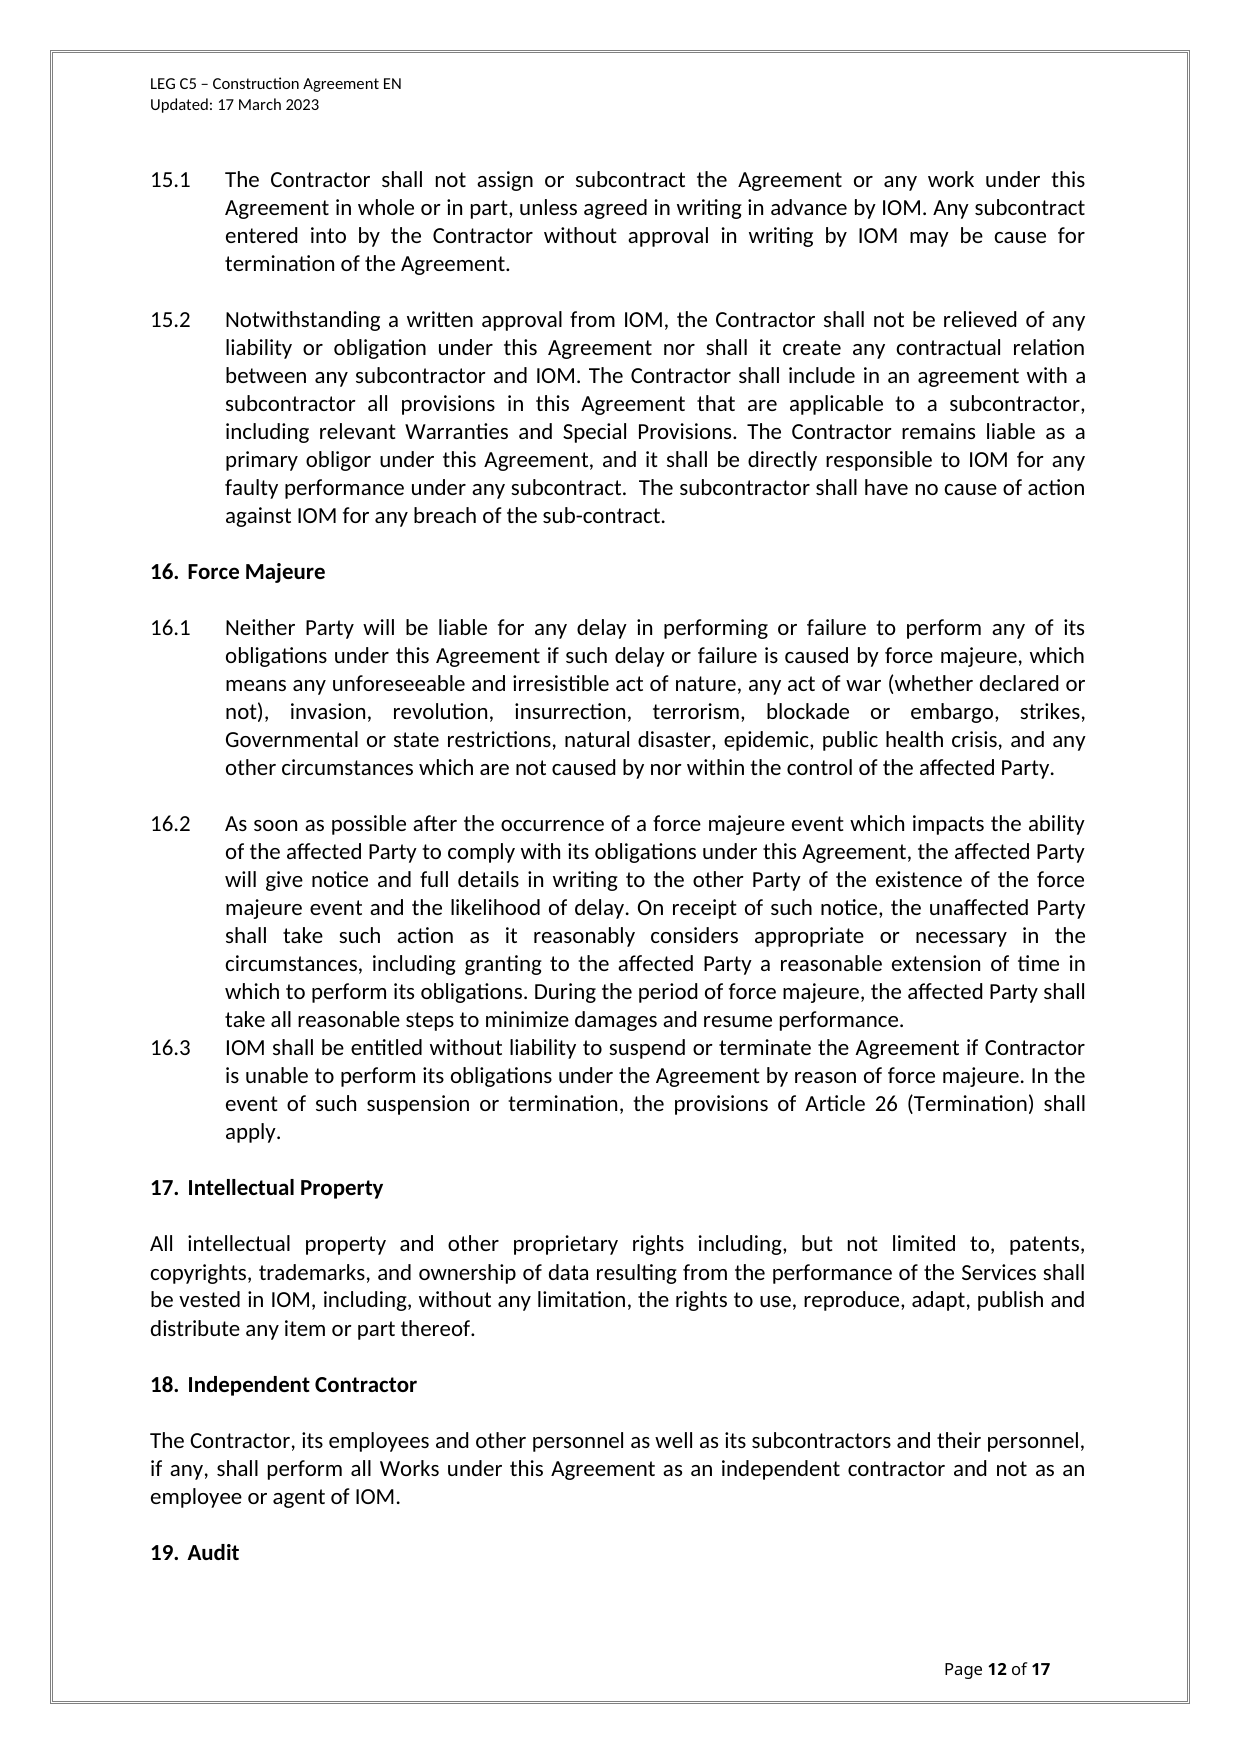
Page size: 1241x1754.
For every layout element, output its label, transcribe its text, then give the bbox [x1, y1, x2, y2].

text 15.2 Notwithstanding a written approval from IOM, the Contractor shall not be relieved of any liability or obligation under this Agreement nor shall it create any contractual relation between any subcontractor and IOM. The Contractor shall include in an agreement with a subcontractor all provisions in this Agreement that are applicable to a subcontractor, including relevant Warranties and Special Provisions. The Contractor remains liable as a primary obligor under this Agreement, and it shall be directly responsible to IOM for any faulty performance under any subcontract. The subcontractor shall have no cause of action against IOM for any breach of the sub-contract. [150, 305, 1087, 529]
list Audit [150, 1538, 1087, 1566]
text All intellectual property and other proprietary rights including, but not limited to, patents, copyrights, trademarks, and ownership of data resulting from the performance of the Services shall be vested in IOM, including, without any limitation, the rights to use, reproduce, adapt, publish and distribute any item or part thereof. [150, 1229, 1087, 1342]
text 16.1 Neither Party will be liable for any delay in performing or failure to perform any of its obligations under this Agreement if such delay or failure is caused by force majeure, which means any unforeseeable and irresistible act of nature, any act of war (whether declared or not), invasion, revolution, insurrection, terrorism, blockade or embargo, strikes, Governmental or state restrictions, natural disaster, epidemic, public health crisis, and any other circumstances which are not caused by nor within the control of the affected Party. [150, 613, 1087, 781]
text 16.3 IOM shall be entitled without liability to suspend or terminate the Agreement if Contractor is unable to perform its obligations under the Agreement by reason of force majeure. In the event of such suspension or termination, the provisions of Article 26 (Termination) shall apply. [150, 1033, 1087, 1146]
list Force Majeure [150, 557, 1087, 585]
list Independent Contractor [150, 1370, 1087, 1398]
text 16.2 As soon as possible after the occurrence of a force majeure event which impacts the ability of the affected Party to comply with its obligations under this Agreement, the affected Party will give notice and full details in writing to the other Party of the existence of the force majeure event and the likelihood of delay. On receipt of such notice, the unaffected Party shall take such action as it reasonably considers appropriate or necessary in the circumstances, including granting to the affected Party a reasonable extension of time in which to perform its obligations. During the period of force majeure, the affected Party shall take all reasonable steps to minimize damages and resume performance. [150, 809, 1087, 1033]
text 15.1 The Contractor shall not assign or subcontract the Agreement or any work under this Agreement in whole or in part, unless agreed in writing in advance by IOM. Any subcontract entered into by the Contractor without approval in writing by IOM may be cause for termination of the Agreement. [150, 165, 1087, 277]
text The Contractor, its employees and other personnel as well as its subcontractors and their personnel, if any, shall perform all Works under this Agreement as an independent contractor and not as an employee or agent of IOM. [150, 1426, 1087, 1510]
list Intellectual Property [150, 1173, 1087, 1202]
